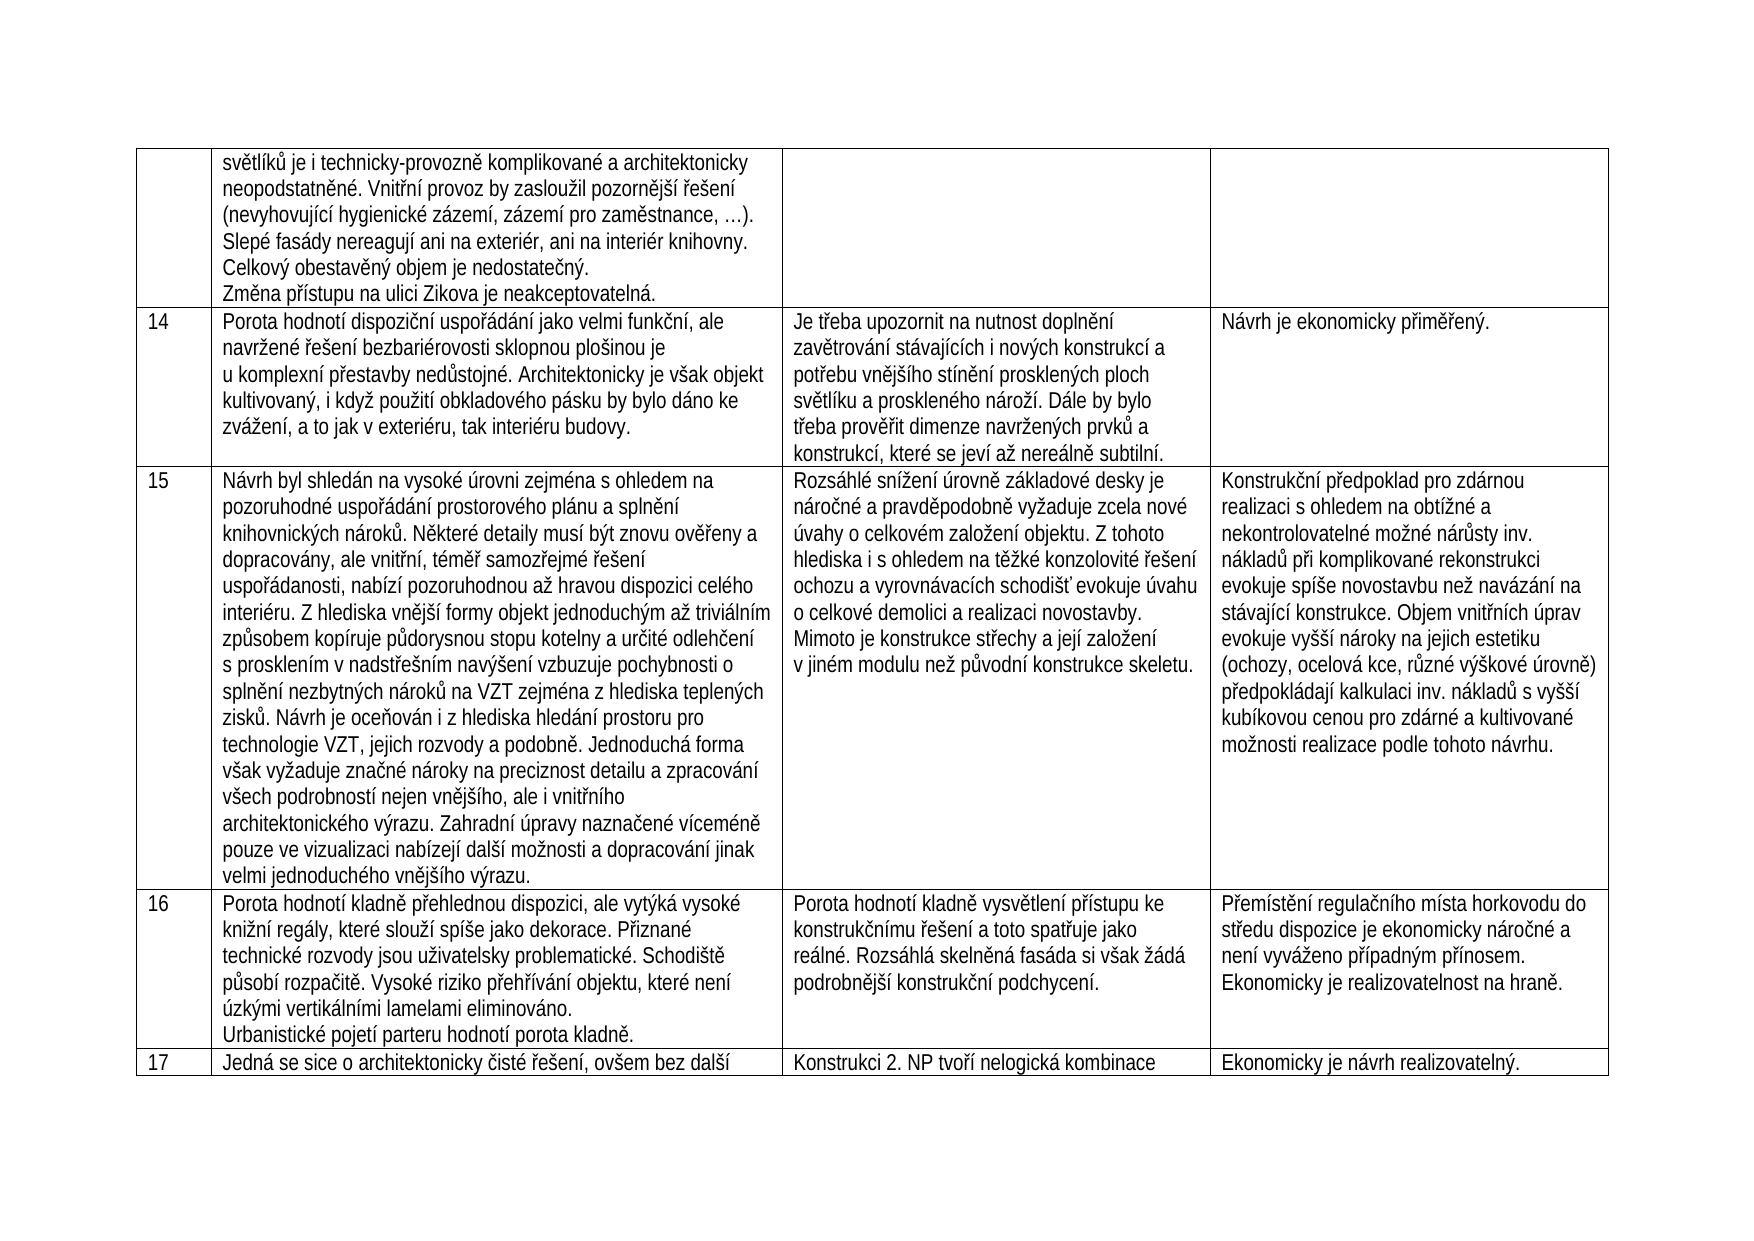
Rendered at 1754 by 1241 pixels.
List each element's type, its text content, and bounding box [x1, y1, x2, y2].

table_cell 13 [137, 149, 211, 307]
table_cell Porota hodnotí kladně vysvětlení přístupu ke konstrukčnímu řešení a toto spatřuje jako reálné. Rozsáhlá skelněná fasáda si však žádá podrobnější konstrukční podchycení. [783, 890, 1210, 1048]
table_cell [1211, 1049, 1608, 1075]
table_cell 14 [137, 308, 211, 466]
table_cell Porota hodnotí dispoziční uspořádání jako velmi funkční, ale navržené řešení bezbariérovosti sklopnou plošinou je u komplexní přestavby nedůstojné. Architektonicky je však objekt kultivovaný, i když použití obkladového pásku by bylo dáno ke zvážení, a to jak v exteriéru, tak interiéru budovy. [212, 308, 782, 466]
table_cell 17 [137, 1049, 211, 1075]
table_cell Přemístění regulačního místa horkovodu do středu dispozice je ekonomicky náročné a není vyváženo případným přínosem. Ekonomicky je realizovatelnost na hraně. [1211, 890, 1608, 1048]
table_cell Návrh byl shledán na vysoké úrovni zejména s ohledem na pozoruhodné uspořádání prostorového plánu a splnění knihovnických nároků. Některé detaily musí být znovu ověřeny a dopracovány, ale vnitřní, téměř samozřejmé řešení uspořádanosti, nabízí pozoruhodnou až hravou dispozici celého interiéru. Z hlediska vnější formy objekt jednoduchým až triviálním způsobem kopíruje půdorysnou stopu kotelny a určité odlehčení s prosklením v nadstřešním navýšení vzbuzuje pochybnosti o splnění nezbytných nároků na VZT zejména z hlediska teplených zisků. Návrh je oceňován i z hlediska hledání prostoru pro technologie VZT, jejich rozvody a podobně. Jednoduchá forma však vyžaduje značné nároky na preciznost detailu a zpracování všech podrobností nejen vnějšího, ale i vnitřního architektonického výrazu. Zahradní úpravy naznačené víceméně pouze ve vizualizaci nabízejí další možnosti a dopracování jinak velmi jednoduchého vnějšího výrazu. [212, 467, 782, 889]
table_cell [783, 149, 1210, 307]
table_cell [783, 1049, 1210, 1075]
table_cell Porota hodnotí kladně přehlednou dispozici, ale vytýká vysoké knižní regály, které slouží spíše jako dekorace. Přiznané technické rozvody jsou uživatelsky problematické. Schodiště působí rozpačitě. Vysoké riziko přehřívání objektu, které není úzkými vertikálními lamelami eliminováno. Urbanistické pojetí parteru hodnotí porota kladně. [212, 890, 782, 1048]
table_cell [212, 149, 782, 307]
table_cell 15 [137, 467, 211, 889]
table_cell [1211, 149, 1608, 307]
table_cell 16 [137, 890, 211, 1048]
table_cell Je třeba upozornit na nutnost doplnění zavětrování stávajících i nových konstrukcí a potřebu vnějšího stínění prosklených ploch světlíku a proskleného nároží. Dále by bylo třeba prověřit dimenze navržených prvků a konstrukcí, které se jeví až nereálně subtilní. [783, 308, 1210, 466]
table_cell Rozsáhlé snížení úrovně základové desky je náročné a pravděpodobně vyžaduje zcela nové úvahy o celkovém založení objektu. Z tohoto hlediska i s ohledem na těžké konzolovité řešení ochozu a vyrovnávacích schodišť evokuje úvahu o celkové demolici a realizaci novostavby. Mimoto je konstrukce střechy a její založení v jiném modulu než původní konstrukce skeletu. [783, 467, 1210, 889]
table_cell Konstrukční předpoklad pro zdárnou realizaci s ohledem na obtížné a nekontrolovatelné možné nárůsty inv. nákladů při komplikované rekonstrukci evokuje spíše novostavbu než navázání na stávající konstrukce. Objem vnitřních úprav evokuje vyšší nároky na jejich estetiku (ochozy, ocelová kce, různé výškové úrovně) předpokládají kalkulaci inv. nákladů s vyšší kubíkovou cenou pro zdárné a kultivované možnosti realizace podle tohoto návrhu. [1211, 467, 1608, 889]
table_cell Návrh je ekonomicky přiměřený. [1211, 308, 1608, 466]
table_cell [212, 1049, 782, 1075]
